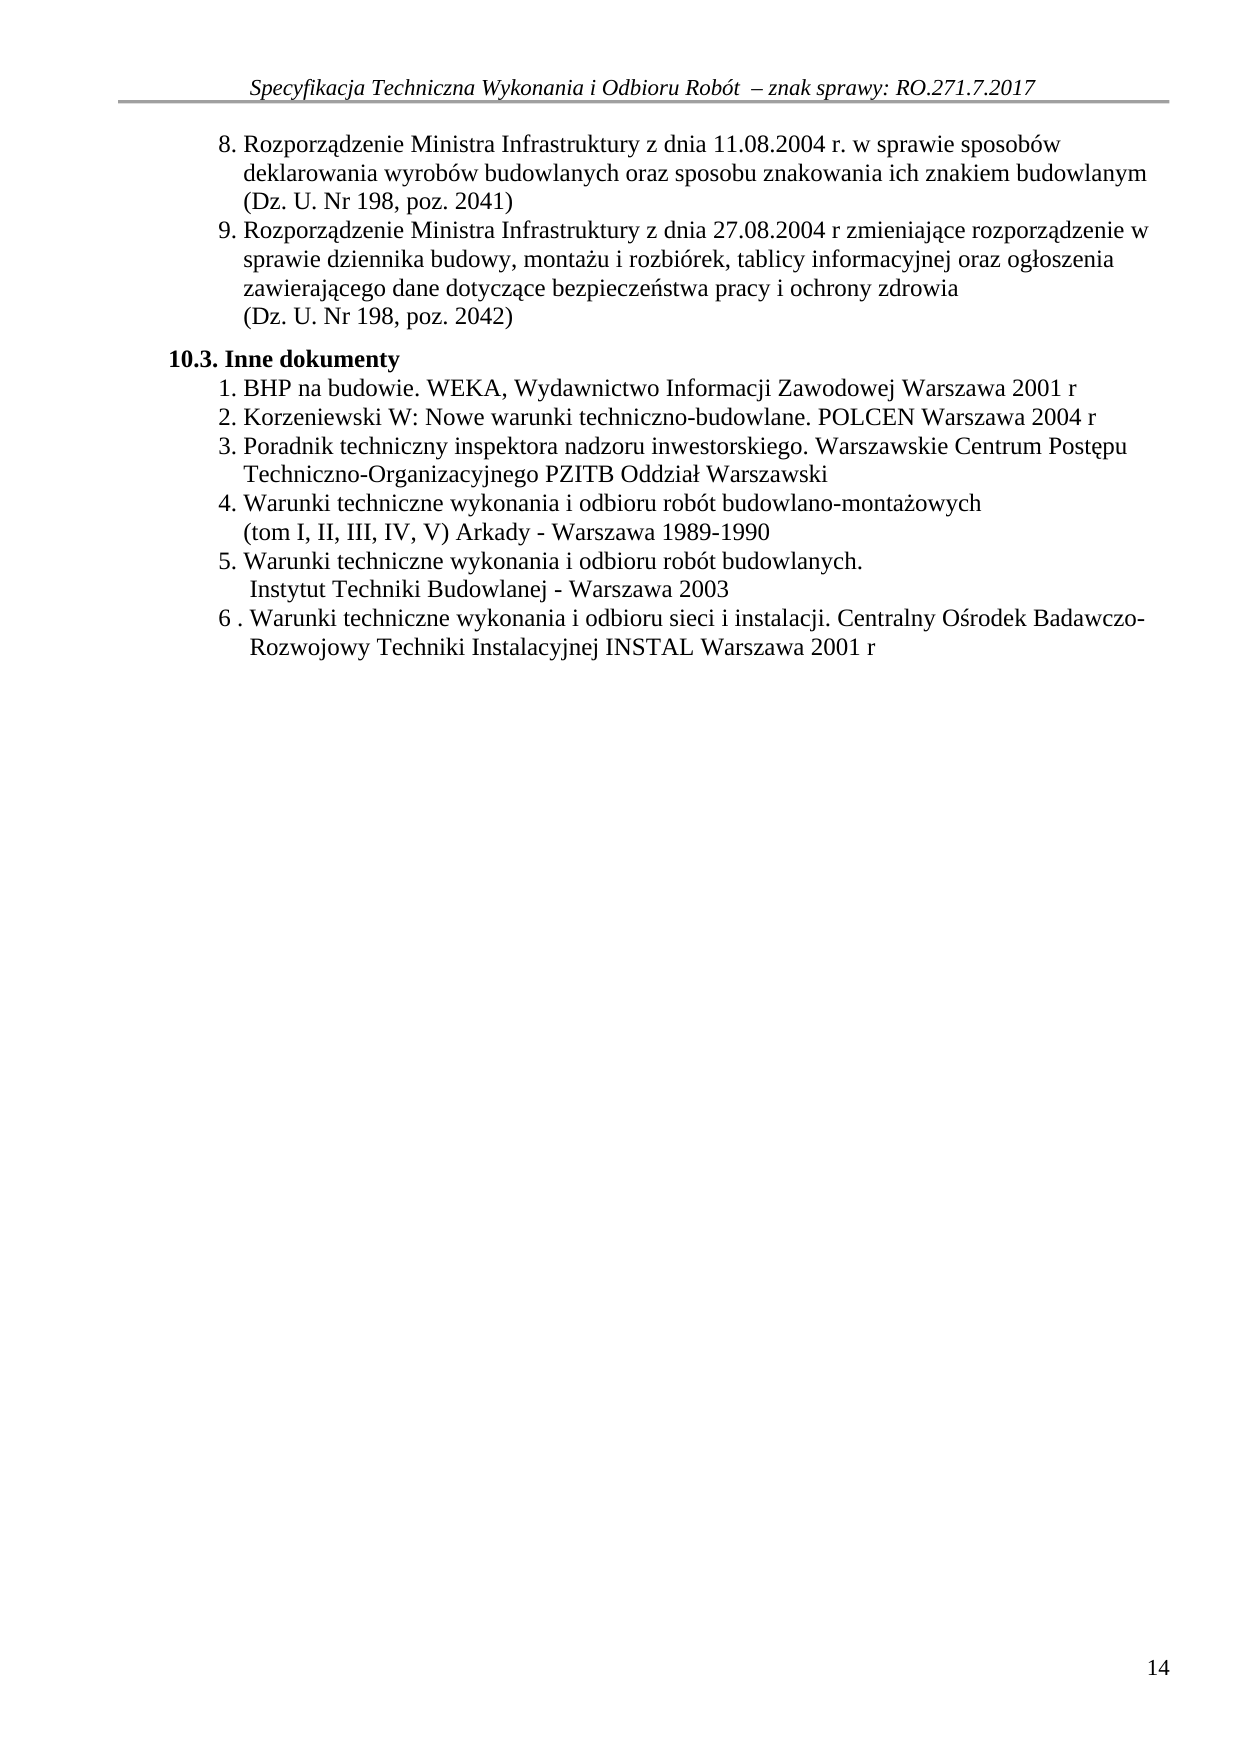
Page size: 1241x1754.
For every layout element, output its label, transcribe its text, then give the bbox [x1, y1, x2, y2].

text 10.3. Inne dokumenty [118, 344, 1169, 373]
text (tom I, II, III, IV, V) Arkady - Warszawa 1989-1990 [118, 517, 1169, 546]
text 8. Rozporządzenie Ministra Infrastruktury z dnia 11.08.2004 r. w sprawie sposobów [118, 129, 1169, 158]
text 5. Warunki techniczne wykonania i odbioru robót budowlanych. [118, 546, 1169, 574]
text (Dz. U. Nr 198, poz. 2042) [118, 301, 1169, 330]
text zawierającego dane dotyczące bezpieczeństwa pracy i ochrony zdrowia [118, 273, 1169, 301]
text Instytut Techniki Budowlanej - Warszawa 2003 [118, 574, 1169, 603]
text 4. Warunki techniczne wykonania i odbioru robót budowlano-montażowych [118, 488, 1169, 517]
text (Dz. U. Nr 198, poz. 2041) [118, 186, 1169, 215]
text sprawie dziennika budowy, montażu i rozbiórek, tablicy informacyjnej oraz ogłoszenia [118, 244, 1169, 273]
text 3. Poradnik techniczny inspektora nadzoru inwestorskiego. Warszawskie Centrum Postępu [118, 431, 1169, 459]
text 6 . Warunki techniczne wykonania i odbioru sieci i instalacji. Centralny Ośrodek Badawczo- [118, 603, 1169, 632]
text 9. Rozporządzenie Ministra Infrastruktury z dnia 27.08.2004 r zmieniające rozporządzenie w [118, 215, 1169, 244]
text deklarowania wyrobów budowlanych oraz sposobu znakowania ich znakiem budowlanym [118, 158, 1169, 186]
text 2. Korzeniewski W: Nowe warunki techniczno-budowlane. POLCEN Warszawa 2004 r [118, 402, 1169, 431]
text Techniczno-Organizacyjnego PZITB Oddział Warszawski [118, 459, 1169, 488]
text Rozwojowy Techniki Instalacyjnej INSTAL Warszawa 2001 r [118, 632, 1169, 661]
text 1. BHP na budowie. WEKA, Wydawnictwo Informacji Zawodowej Warszawa 2001 r [118, 373, 1169, 402]
